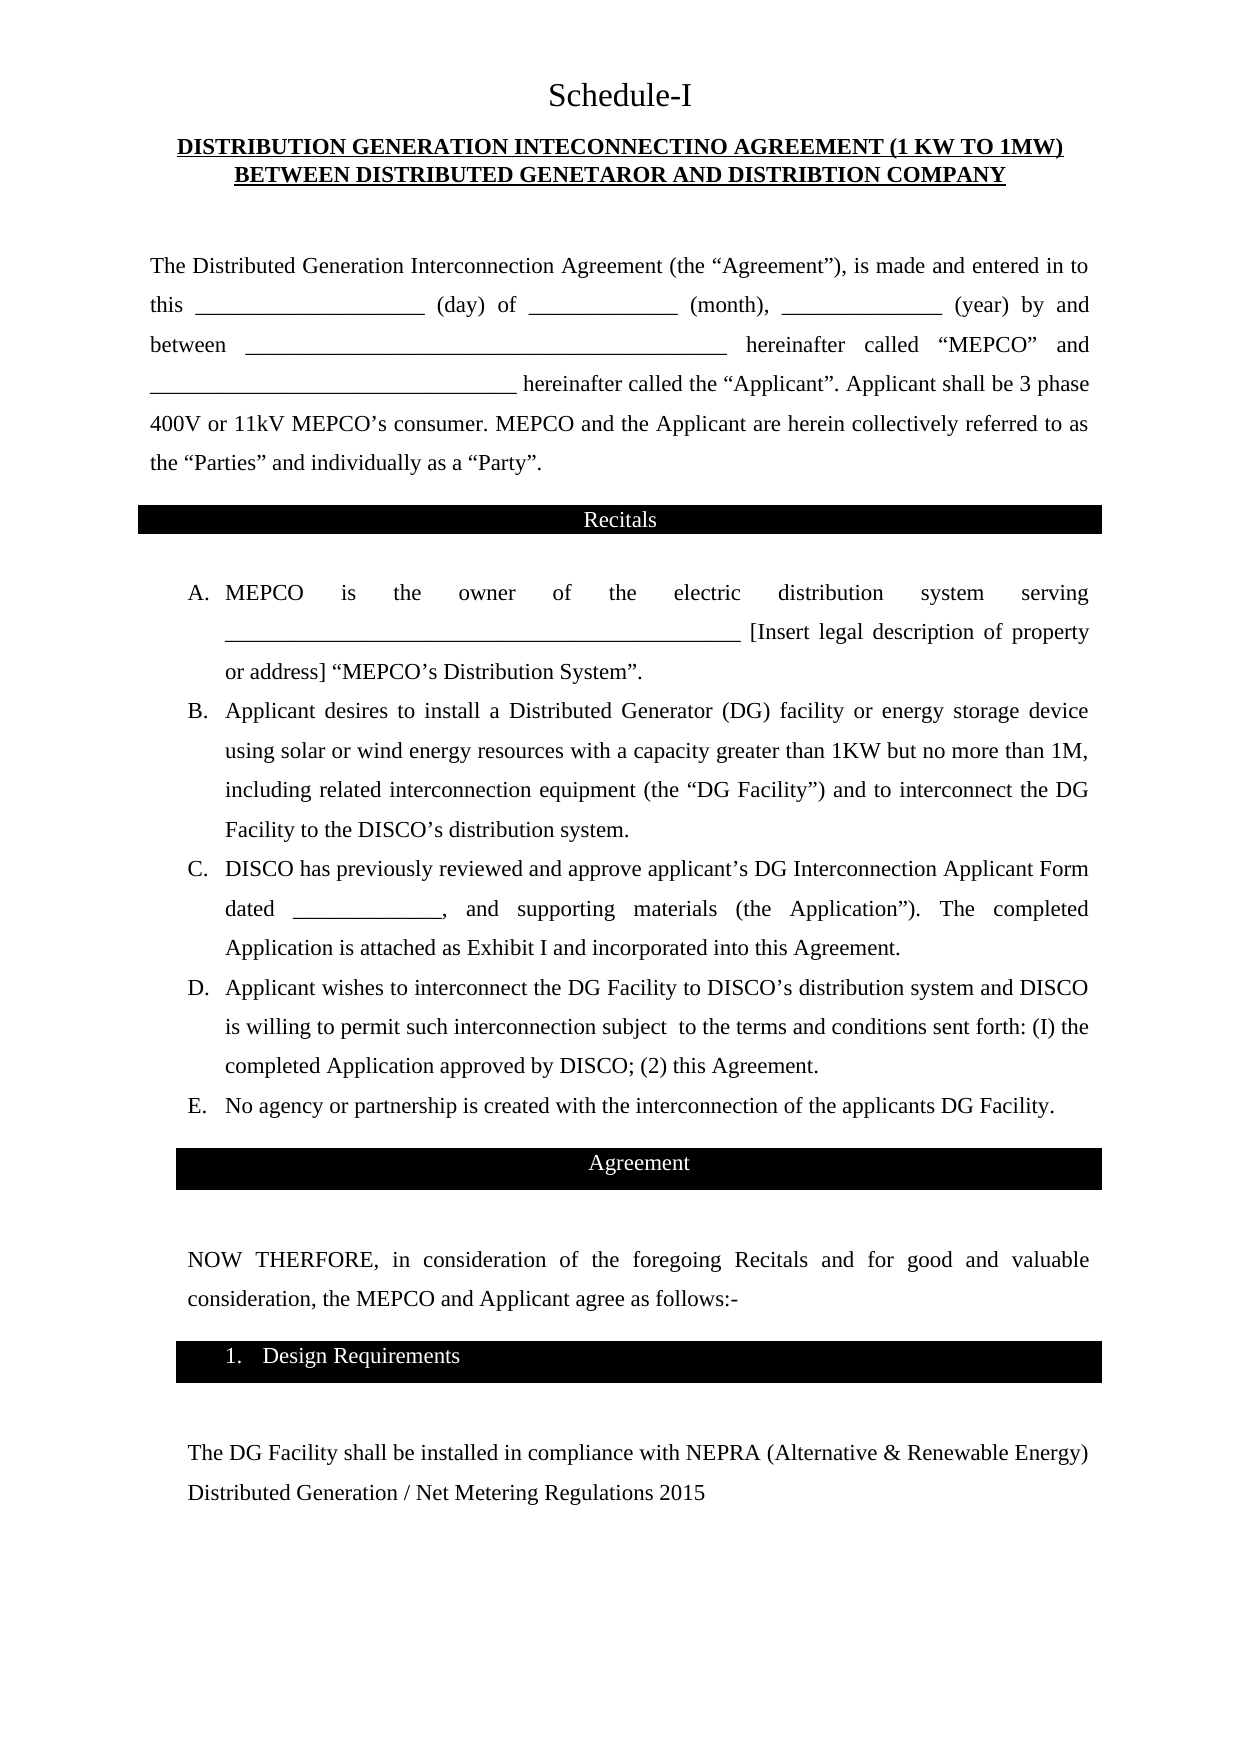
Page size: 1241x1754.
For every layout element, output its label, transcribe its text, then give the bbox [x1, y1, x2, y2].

table_header Agreement [177, 1149, 1101, 1189]
list MEPCO is the owner of the electric distribution system serving _____________________________________________ [Insert legal description of property or address] “MEPCO’s Distribution System”. [187, 579, 1090, 684]
text NOW THERFORE, in consideration of the foregoing Recitals and for good and valuable consideration, the MEPCO and Applicant agree as follows:- [187, 1246, 1090, 1312]
list No agency or partnership is created with the interconnection of the applicants DG Facility. [187, 1092, 1090, 1118]
text DISTRIBUTION GENERATION INTECONNECTINO AGREEMENT (1 KW TO 1MW) BETWEEN DISTRIBUTED GENETAROR AND DISTRIBTION COMPANY [150, 133, 1090, 188]
text The DG Facility shall be installed in compliance with NEPRA (Alternative & Renewable Energy) Distributed Generation / Net Metering Regulations 2015 [187, 1439, 1090, 1505]
list DISCO has previously reviewed and approve applicant’s DG Interconnection Applicant Form dated _____________, and supporting materials (the Application”). The completed Application is attached as Exhibit I and incorporated into this Agreement. [187, 855, 1090, 960]
text Schedule-I [150, 75, 1090, 113]
text The Distributed Generation Interconnection Agreement (the “Agreement”), is made and entered in to this ____________________ (day) of _____________ (month), ______________ (year) by and between __________________________________________ hereinafter called “MEPCO” and ________________________________ hereinafter called the “Applicant”. Applicant shall be 3 phase 400V or 11kV MEPCO’s consumer. MEPCO and the Applicant are herein collectively referred to as the “Parties” and individually as a “Party”. [150, 252, 1090, 475]
list Applicant desires to install a Distributed Generator (DG) facility or energy storage device using solar or wind energy resources with a capacity greater than 1KW but no more than 1M, including related interconnection equipment (the “DG Facility”) and to interconnect the DG Facility to the DISCO’s distribution system. [187, 697, 1090, 842]
list Applicant wishes to interconnect the DG Facility to DISCO’s distribution system and DISCO is willing to permit such interconnection subject to the terms and conditions sent forth: (I) the completed Application approved by DISCO; (2) this Agreement. [187, 973, 1090, 1079]
table_header Recitals [139, 506, 1101, 533]
table_header Design Requirements [177, 1343, 1101, 1382]
